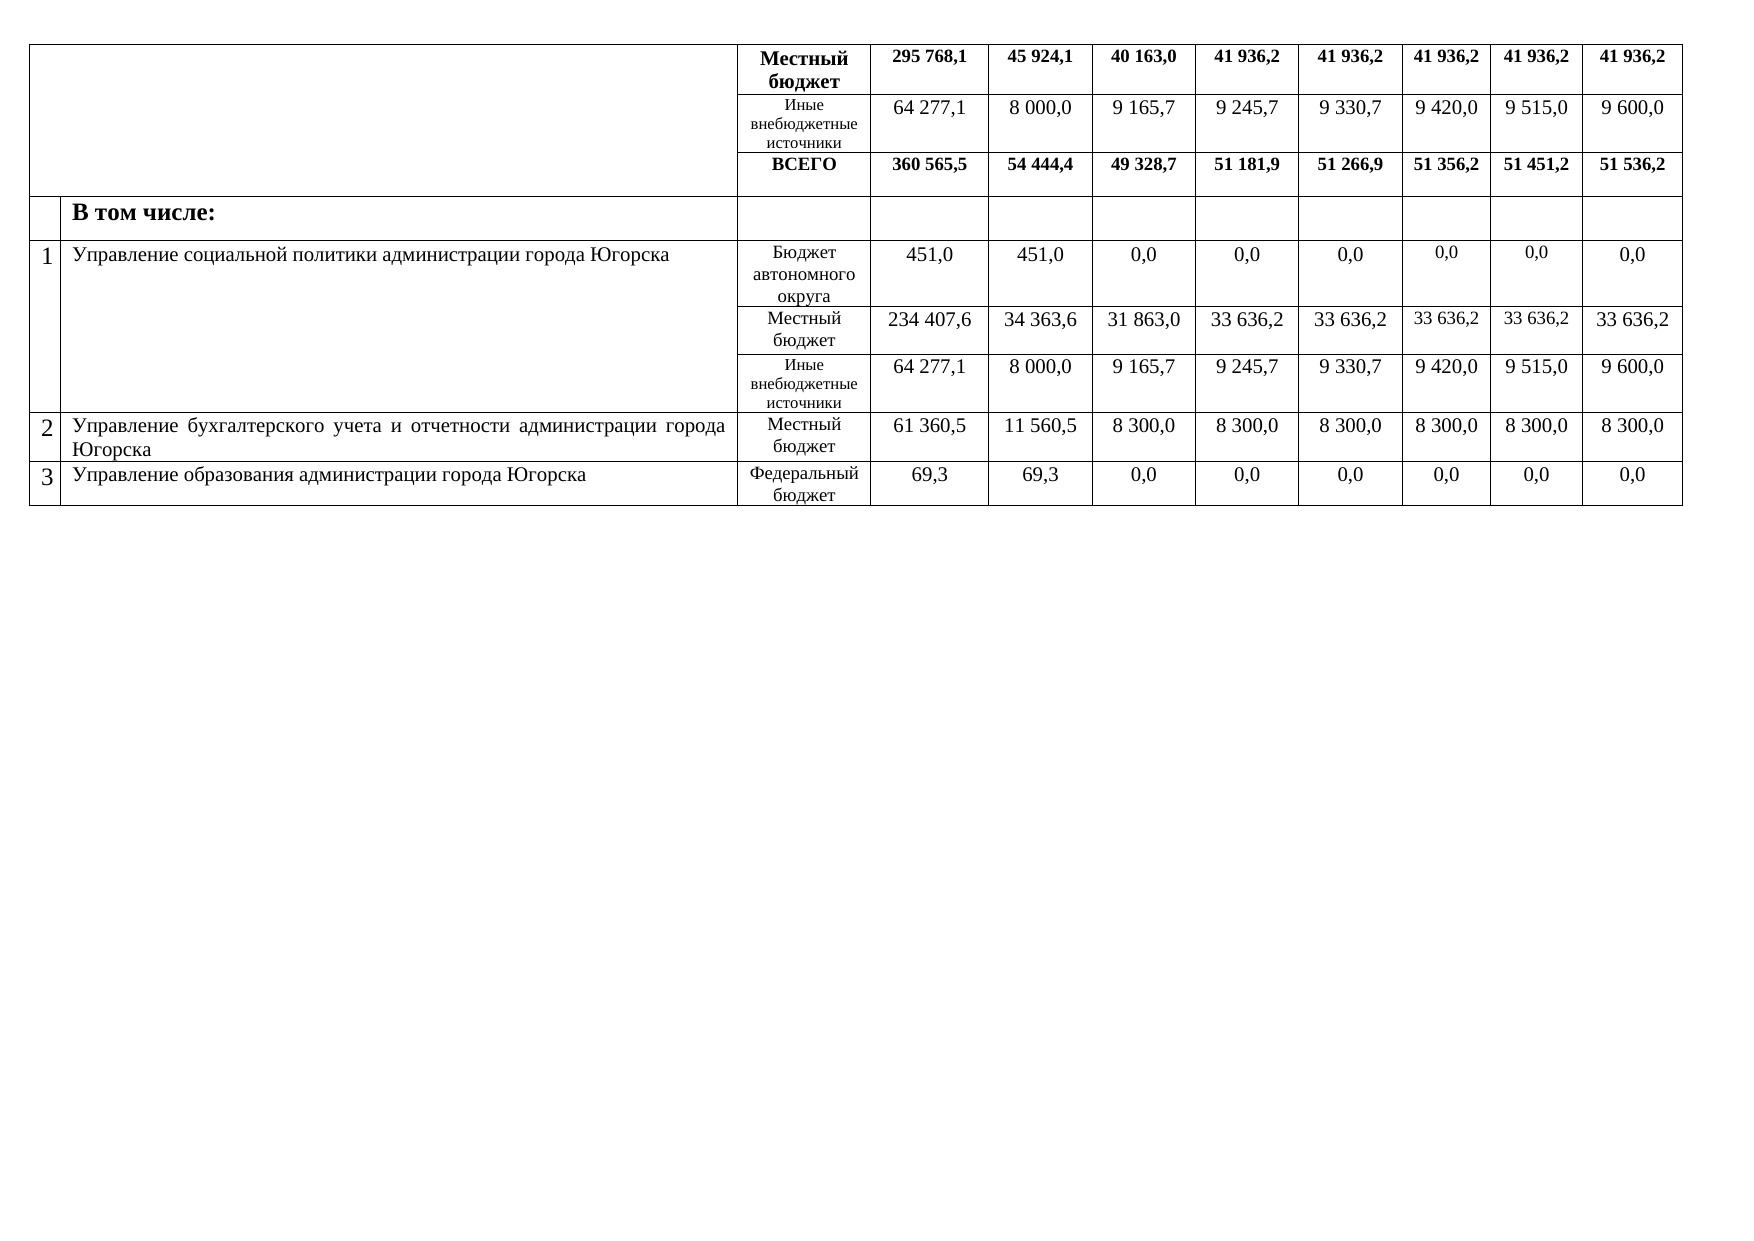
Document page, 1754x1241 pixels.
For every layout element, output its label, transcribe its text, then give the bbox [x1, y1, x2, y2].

table_cell 41 936,2 [1403, 45, 1490, 93]
table_cell 34 363,6 [989, 307, 1092, 353]
table_cell 0,0 [1403, 241, 1490, 306]
table_cell 9 245,7 [1196, 95, 1298, 152]
table_cell 8 300,0 [1583, 413, 1682, 461]
table_cell 33 636,2 [1299, 307, 1402, 353]
table_cell 0,0 [1093, 241, 1195, 306]
table_cell 8 300,0 [1093, 413, 1195, 461]
table_cell 9 515,0 [1491, 95, 1582, 152]
table_cell Управление образования администрации города Югорска [61, 462, 737, 505]
table_cell 0,0 [1093, 462, 1195, 505]
table_cell 9 600,0 [1583, 95, 1682, 152]
table_cell 64 277,1 [871, 355, 988, 412]
table_cell 9 420,0 [1403, 355, 1490, 412]
table_cell Местный бюджет [738, 413, 870, 461]
table_cell 54 444,4 [989, 153, 1092, 196]
table_cell 360 565,5 [871, 153, 988, 196]
table_cell 0,0 [1583, 241, 1682, 306]
table_cell 41 936,2 [1299, 45, 1402, 93]
table_cell 45 924,1 [989, 45, 1092, 93]
table_cell 0,0 [1196, 462, 1298, 505]
table_cell 8 300,0 [1403, 413, 1490, 461]
table_cell 33 636,2 [1196, 307, 1298, 353]
table_cell 69,3 [871, 462, 988, 505]
table_cell 0,0 [1403, 462, 1490, 505]
table_cell 9 165,7 [1093, 95, 1195, 152]
table_cell 41 936,2 [1196, 45, 1298, 93]
table_cell 64 277,1 [871, 95, 988, 152]
table_cell Бюджет автономного округа [738, 241, 870, 306]
table_cell 61 360,5 [871, 413, 988, 461]
table_cell 0,0 [1491, 241, 1582, 306]
table_cell [30, 197, 60, 240]
table_cell 0,0 [1299, 241, 1402, 306]
table_cell Местный бюджет [738, 307, 870, 353]
table_cell В том числе: [61, 197, 737, 240]
table_cell 451,0 [989, 241, 1092, 306]
table_cell Федеральный бюджет [738, 462, 870, 505]
table_cell [1196, 197, 1298, 240]
table_cell 3 [30, 462, 60, 505]
table_cell 0,0 [1583, 462, 1682, 505]
table_cell 40 163,0 [1093, 45, 1195, 93]
table_cell 9 420,0 [1403, 95, 1490, 152]
table_cell 51 181,9 [1196, 153, 1298, 196]
table_cell ВСЕГО [738, 153, 870, 196]
table_cell 31 863,0 [1093, 307, 1195, 353]
table_cell 295 768,1 [871, 45, 988, 93]
table_cell 9 245,7 [1196, 355, 1298, 412]
table_cell [989, 197, 1092, 240]
table_cell 9 330,7 [1299, 95, 1402, 152]
table_cell 9 330,7 [1299, 355, 1402, 412]
table_cell Местный бюджет [738, 45, 870, 93]
table_cell 0,0 [1491, 462, 1582, 505]
table_cell 8 300,0 [1491, 413, 1582, 461]
table_cell 9 515,0 [1491, 355, 1582, 412]
table_cell [1299, 197, 1402, 240]
table_cell [738, 197, 870, 240]
table_cell 51 536,2 [1583, 153, 1682, 196]
table_cell 33 636,2 [1491, 307, 1582, 353]
table_cell 8 000,0 [989, 95, 1092, 152]
table_cell 51 356,2 [1403, 153, 1490, 196]
table_cell Управление бухгалтерского учета и отчетности администрации города Югорска [61, 413, 737, 461]
table_cell 8 300,0 [1299, 413, 1402, 461]
table_cell 51 451,2 [1491, 153, 1582, 196]
table_cell [1093, 197, 1195, 240]
table_cell 69,3 [989, 462, 1092, 505]
table_cell 0,0 [1299, 462, 1402, 505]
table_cell 49 328,7 [1093, 153, 1195, 196]
table_cell 451,0 [871, 241, 988, 306]
table_cell Иные внебюджетные источники [738, 355, 870, 412]
table_cell 0,0 [1196, 241, 1298, 306]
table_cell [1403, 197, 1490, 240]
table_cell [1583, 197, 1682, 240]
table_cell [1491, 197, 1582, 240]
table_cell 2 [30, 413, 60, 461]
table_cell 8 300,0 [1196, 413, 1298, 461]
table_cell 41 936,2 [1583, 45, 1682, 93]
table_cell 33 636,2 [1403, 307, 1490, 353]
table_cell Управление социальной политики администрации города Югорска [61, 241, 737, 412]
table_cell 51 266,9 [1299, 153, 1402, 196]
table_cell 9 165,7 [1093, 355, 1195, 412]
table_cell 41 936,2 [1491, 45, 1582, 93]
table_cell 234 407,6 [871, 307, 988, 353]
table_cell 8 000,0 [989, 355, 1092, 412]
table_cell 33 636,2 [1583, 307, 1682, 353]
table_cell 1 [30, 241, 60, 412]
table_cell 9 600,0 [1583, 355, 1682, 412]
table_cell 11 560,5 [989, 413, 1092, 461]
table_cell Иные внебюджетные источники [738, 95, 870, 152]
table_cell [871, 197, 988, 240]
